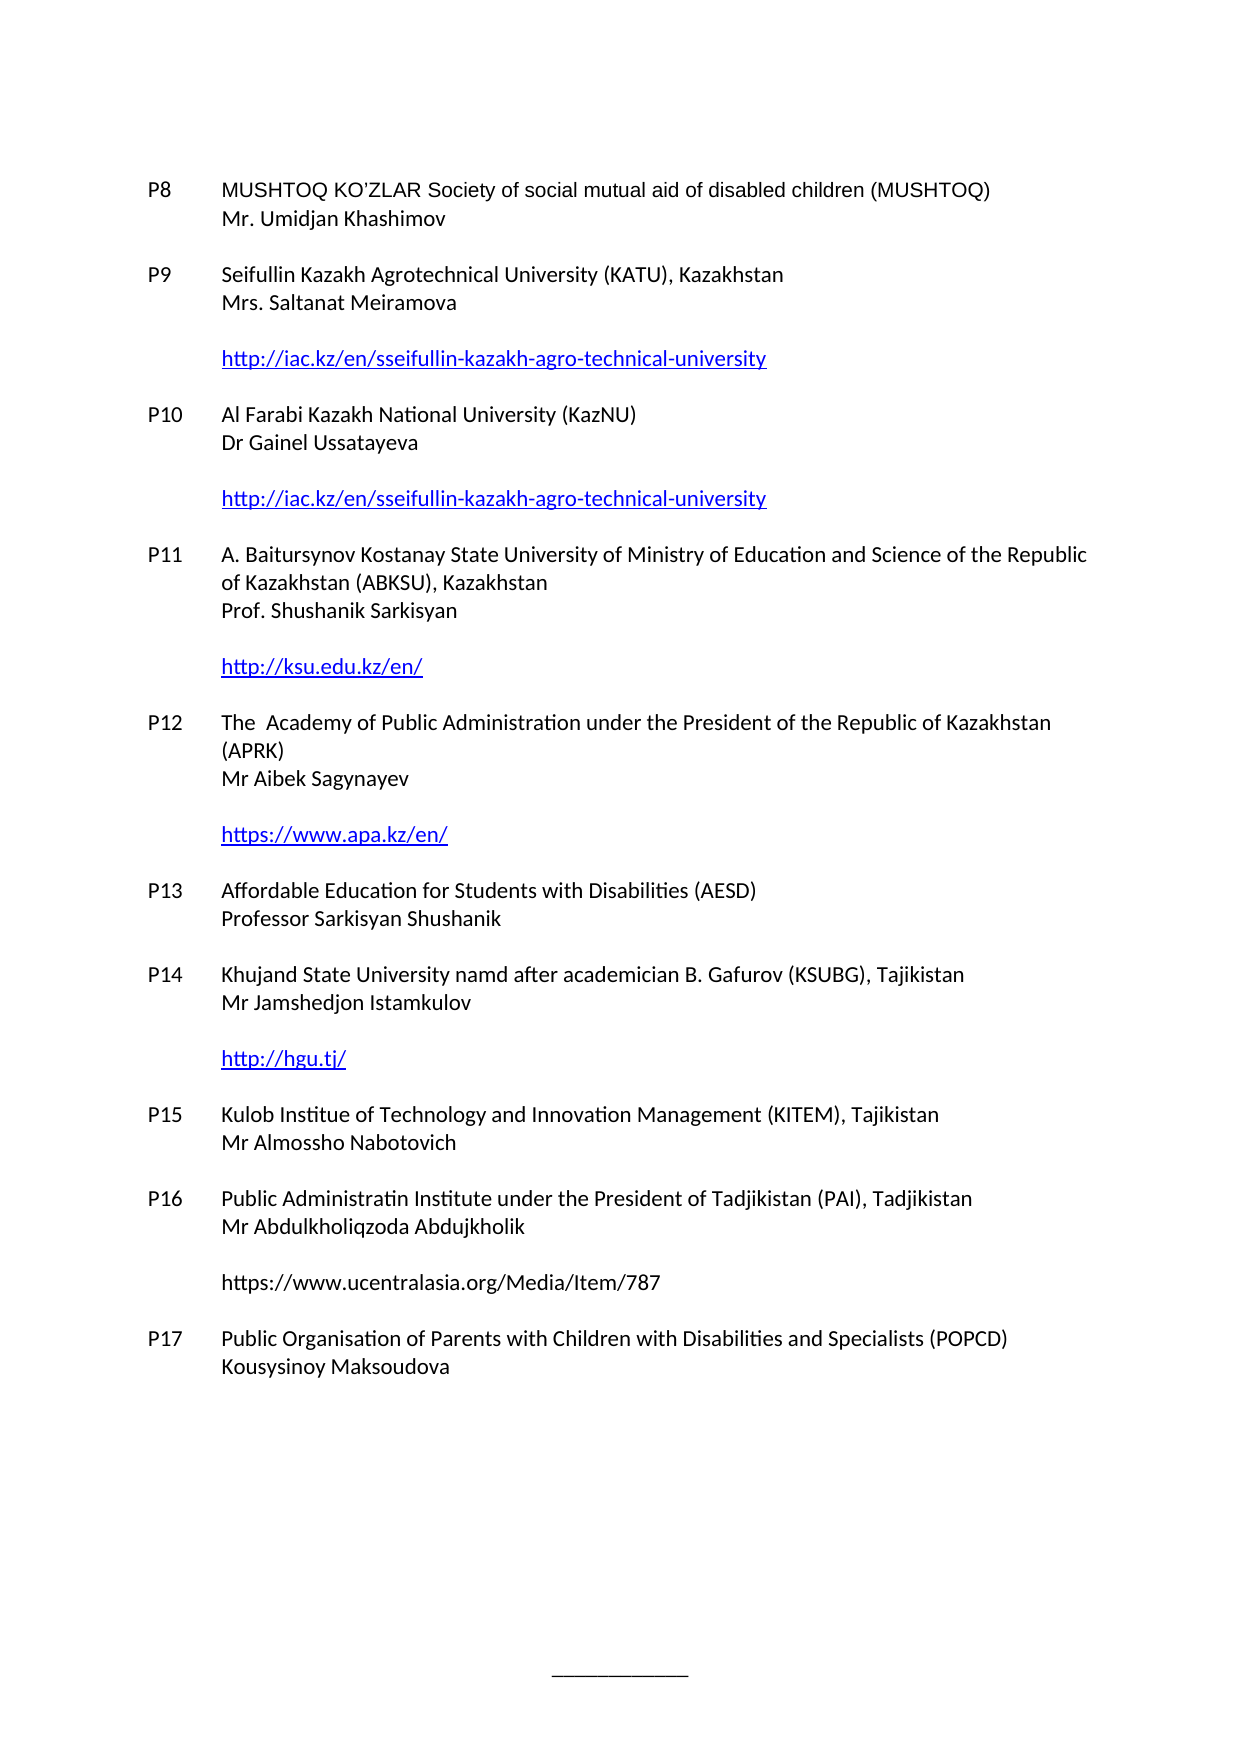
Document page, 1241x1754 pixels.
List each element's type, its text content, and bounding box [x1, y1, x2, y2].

text Mr Almossho Nabotovich [148, 1128, 1093, 1156]
text Prof. Shushanik Sarkisyan [148, 596, 1093, 624]
text Mrs. Saltanat Meiramova [148, 288, 1093, 316]
text http://iac.kz/en/sseifullin-kazakh-agro-technical-university [148, 484, 1093, 512]
text http://iac.kz/en/sseifullin-kazakh-agro-technical-university [148, 344, 1093, 372]
text P16 Public Administratin Institute under the President of Tadjikistan (PAI), Tadjikistan [148, 1184, 1093, 1212]
text P8 MUSHTOQ KO’ZLAR Society of social mutual aid of disabled children (MUSHTOQ) [148, 176, 1093, 204]
text Mr Aibek Sagynayev [148, 764, 1093, 792]
text P13 Affordable Education for Students with Disabilities (AESD) [148, 876, 1093, 904]
text P15 Kulob Institue of Technology and Innovation Management (KITEM), Tajikistan [148, 1100, 1093, 1128]
text Professor Sarkisyan Shushanik [148, 904, 1093, 932]
text Mr Abdulkholiqzoda Abdujkholik [148, 1212, 1093, 1240]
text http://ksu.edu.kz/en/ [148, 652, 1093, 680]
text Kousysinoy Maksoudova [148, 1352, 1093, 1381]
text P9 Seifullin Kazakh Agrotechnical University (KATU), Kazakhstan [148, 260, 1093, 288]
text P14 Khujand State University namd after academician B. Gafurov (KSUBG), Tajikistan [148, 960, 1093, 988]
text P17 Public Organisation of Parents with Children with Disabilities and Specialists (POPCD) [148, 1324, 1093, 1352]
text P10 Al Farabi Kazakh National University (KazNU) [148, 400, 1093, 428]
text P11 A. Baitursynov Kostanay State University of Ministry of Education and Science of the Republic of Kazakhstan (ABKSU), Kazakhstan [148, 540, 1093, 596]
text http://hgu.tj/ [148, 1044, 1093, 1072]
text Dr Gainel Ussatayeva [148, 428, 1093, 456]
text P12 The Academy of Public Administration under the President of the Republic of Kazakhstan (APRK) [148, 708, 1093, 764]
text Mr Jamshedjon Istamkulov [148, 988, 1093, 1016]
text https://www.ucentralasia.org/Media/Item/787 [148, 1268, 1093, 1296]
text https://www.apa.kz/en/ [148, 820, 1093, 848]
text Mr. Umidjan Khashimov [148, 204, 1093, 232]
